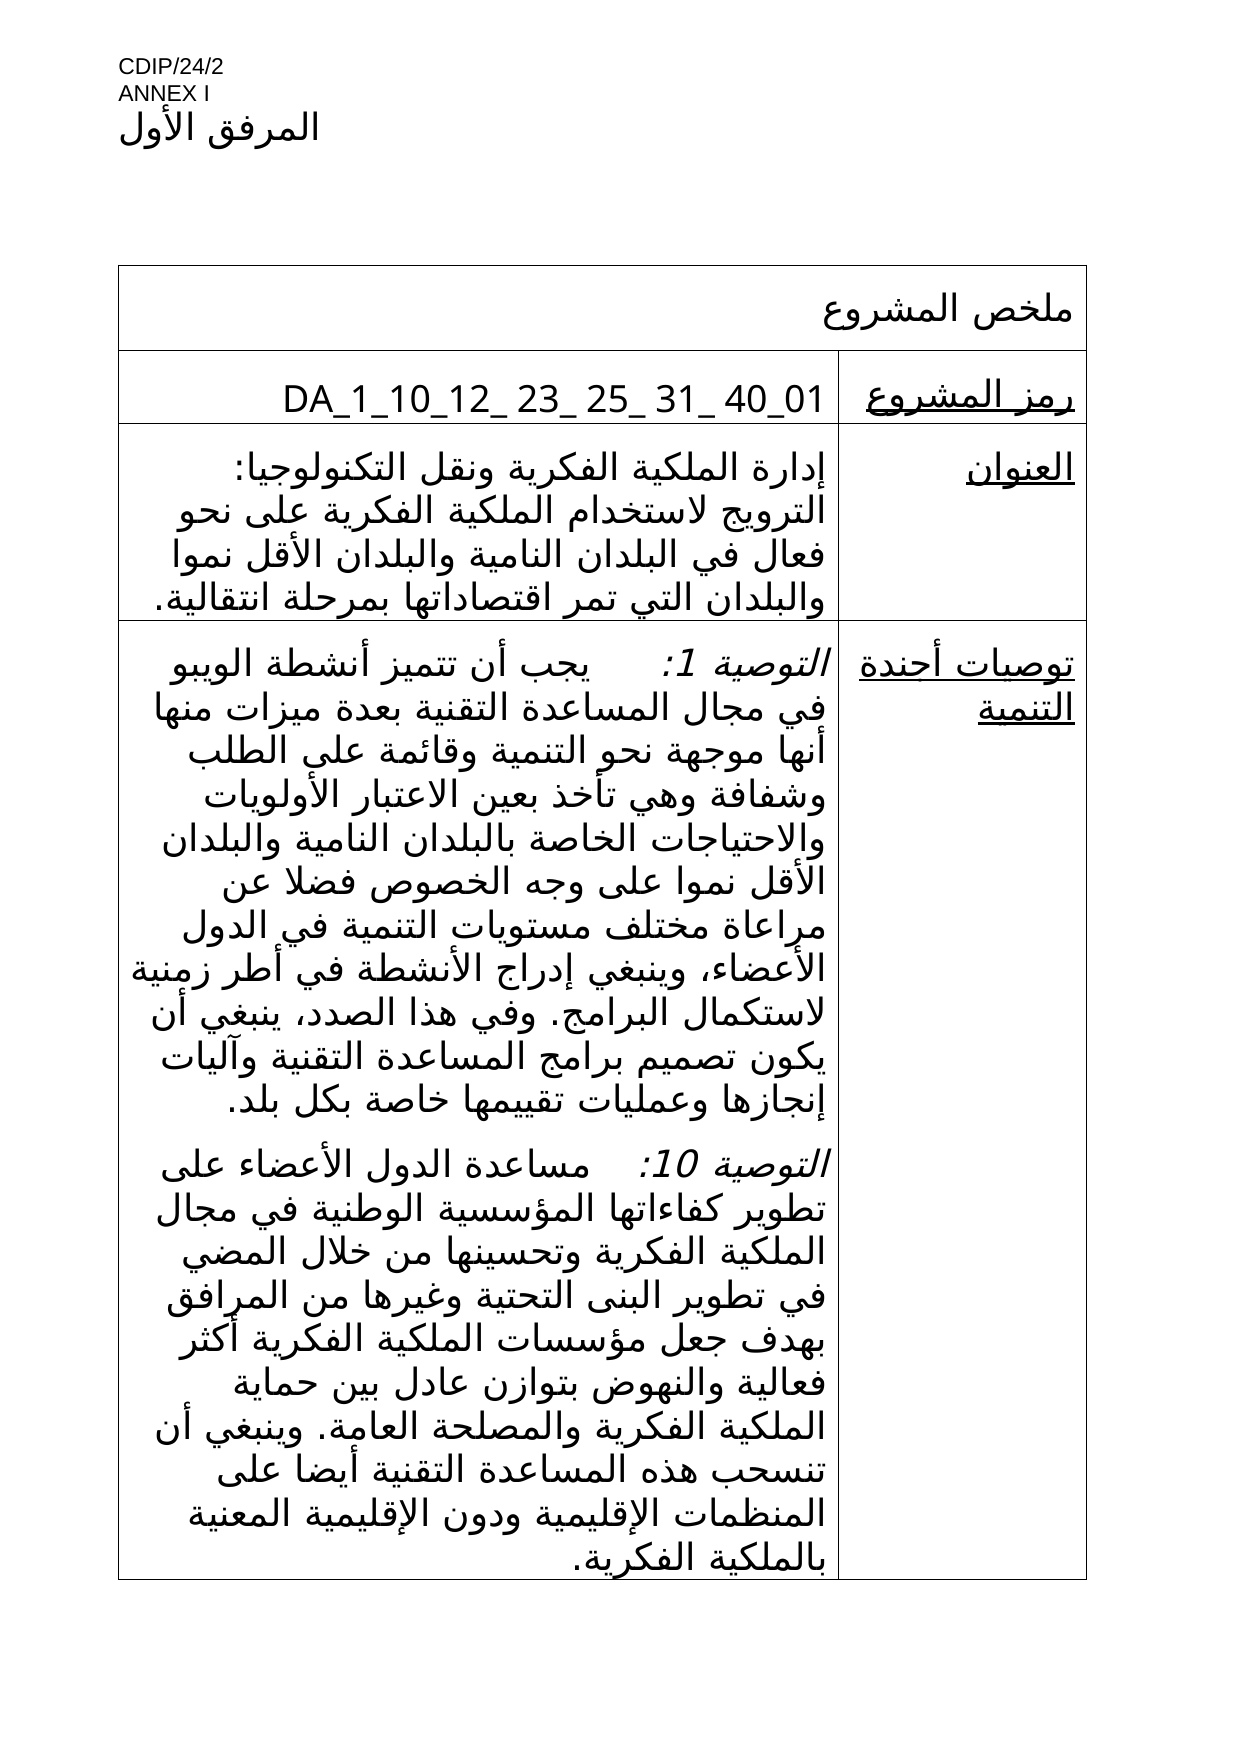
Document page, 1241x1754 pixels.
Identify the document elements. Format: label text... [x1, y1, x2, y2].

table_cell العنوان [839, 424, 1086, 620]
table_cell إدارة الملكية الفكرية ونقل التكنولوجيا: الترويج لاستخدام الملكية الفكرية على نحو فعال في البلدان النامية والبلدان الأقل نموا والبلدان التي تمر اقتصاداتها بمرحلة انتقالية. [119, 424, 838, 620]
table_header ملخص المشروع [119, 266, 1086, 350]
table_cell رمز المشروع [839, 351, 1086, 423]
table_cell DA_1_10_12_ 23_ 25_ 31_ 40_01 [119, 351, 838, 423]
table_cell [119, 621, 838, 1579]
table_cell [839, 621, 1086, 1579]
